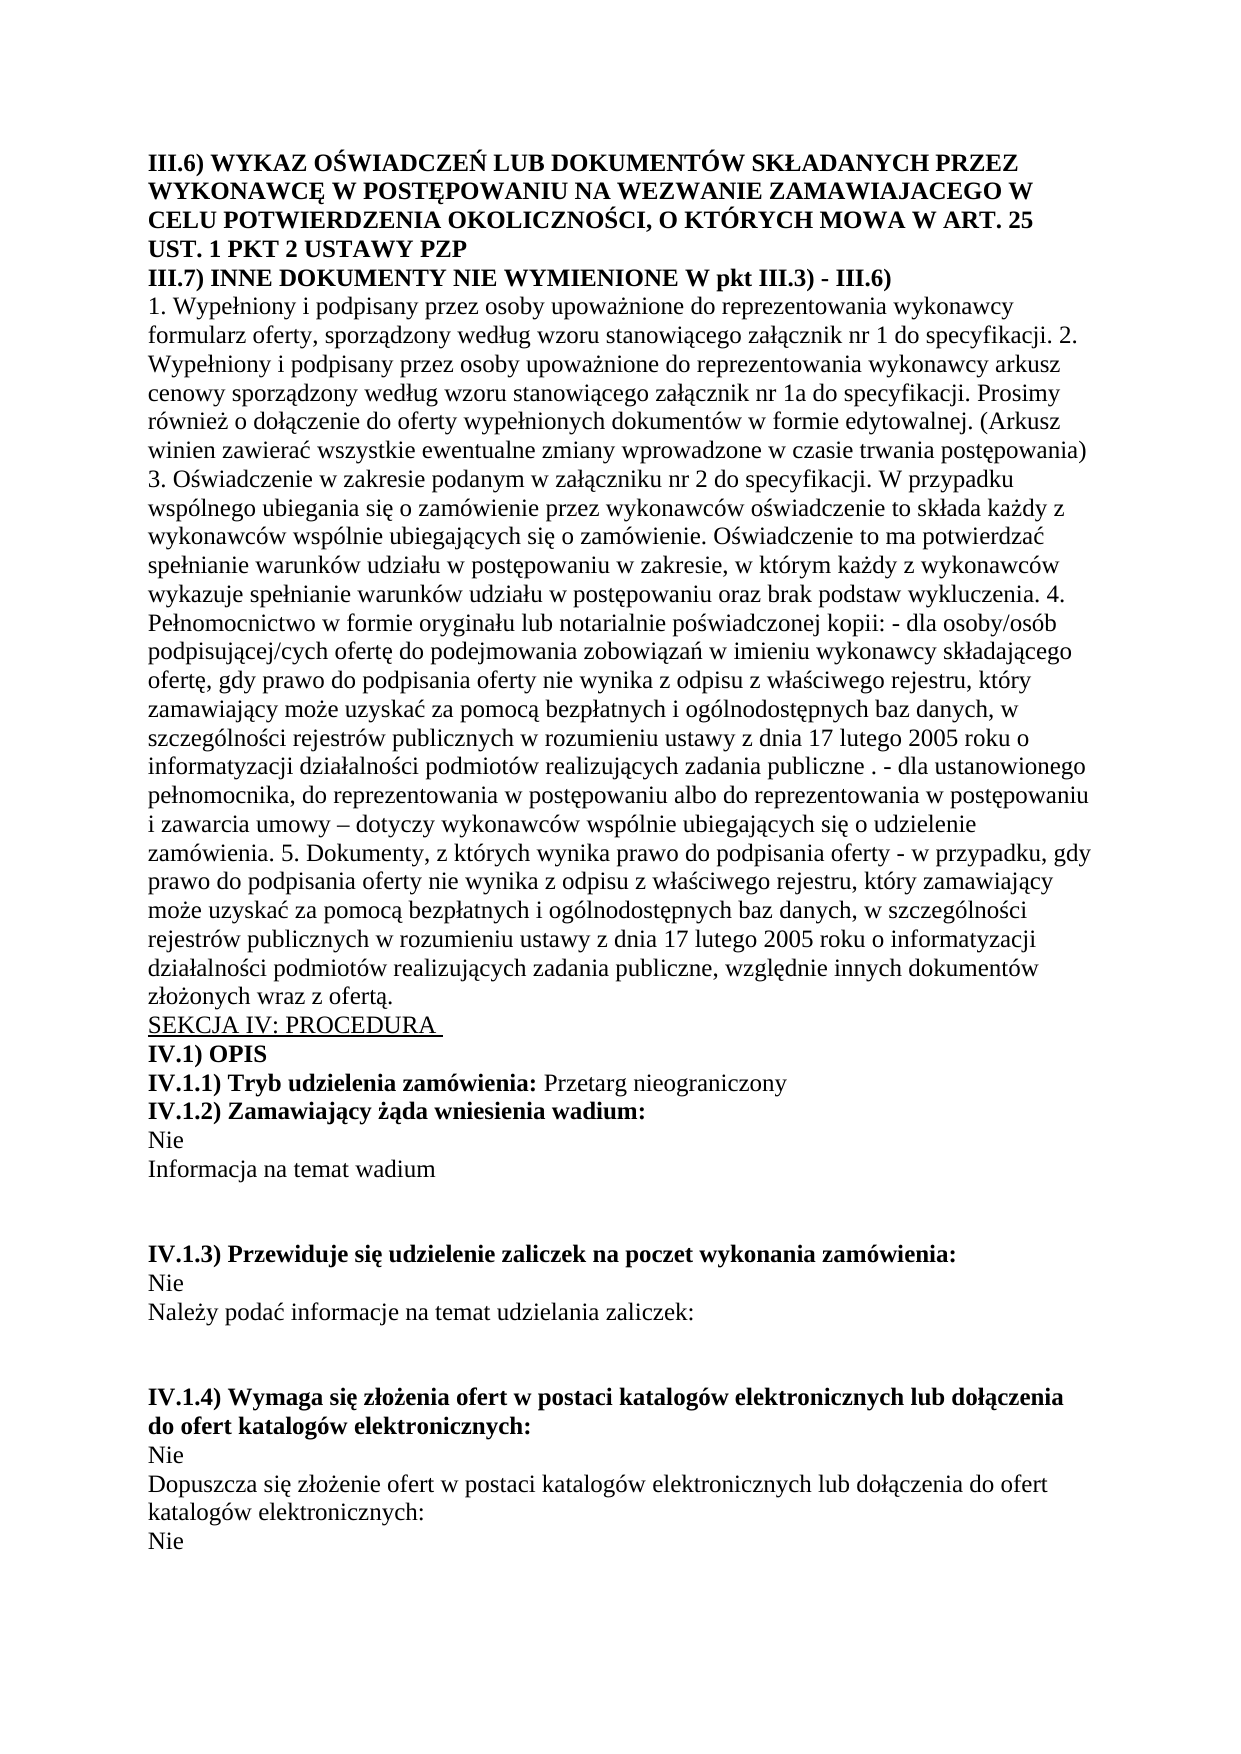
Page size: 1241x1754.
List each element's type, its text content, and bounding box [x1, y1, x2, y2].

text 1. Wypełniony i podpisany przez osoby upoważnione do reprezentowania wykonawcy formularz oferty, sporządzony według wzoru stanowiącego załącznik nr 1 do specyfikacji. 2. Wypełniony i podpisany przez osoby upoważnione do reprezentowania wykonawcy arkusz cenowy sporządzony według wzoru stanowiącego załącznik nr 1a do specyfikacji. Prosimy również o dołączenie do oferty wypełnionych dokumentów w formie edytowalnej. (Arkusz winien zawierać wszystkie ewentualne zmiany wprowadzone w czasie trwania postępowania) 3. Oświadczenie w zakresie podanym w załączniku nr 2 do specyfikacji. W przypadku wspólnego ubiegania się o zamówienie przez wykonawców oświadczenie to składa każdy z wykonawców wspólnie ubiegających się o zamówienie. Oświadczenie to ma potwierdzać spełnianie warunków udziału w postępowaniu w zakresie, w którym każdy z wykonawców wykazuje spełnianie warunków udziału w postępowaniu oraz brak podstaw wykluczenia. 4. Pełnomocnictwo w formie oryginału lub notarialnie poświadczonej kopii: - dla osoby/osób podpisującej/cych ofertę do podejmowania zobowiązań w imieniu wykonawcy składającego ofertę, gdy prawo do podpisania oferty nie wynika z odpisu z właściwego rejestru, który zamawiający może uzyskać za pomocą bezpłatnych i ogólnodostępnych baz danych, w szczególności rejestrów publicznych w rozumieniu ustawy z dnia 17 lutego 2005 roku o informatyzacji działalności podmiotów realizujących zadania publiczne . - dla ustanowionego pełnomocnika, do reprezentowania w postępowaniu albo do reprezentowania w postępowaniu i zawarcia umowy – dotyczy wykonawców wspólnie ubiegających się o udzielenie zamówienia. 5. Dokumenty, z których wynika prawo do podpisania oferty - w przypadku, gdy prawo do podpisania oferty nie wynika z odpisu z właściwego rejestru, który zamawiający może uzyskać za pomocą bezpłatnych i ogólnodostępnych baz danych, w szczególności rejestrów publicznych w rozumieniu ustawy z dnia 17 lutego 2005 roku o informatyzacji działalności podmiotów realizujących zadania publiczne, względnie innych dokumentów złożonych wraz z ofertą. [148, 291, 1093, 1010]
text SEKCJA IV: PROCEDURA [148, 1010, 1093, 1039]
text IV.1.3) Przewiduje się udzielenie zaliczek na poczet wykonania zamówienia: [148, 1211, 1093, 1268]
text III.6) WYKAZ OŚWIADCZEŃ LUB DOKUMENTÓW SKŁADANYCH PRZEZ WYKONAWCĘ W POSTĘPOWANIU NA WEZWANIE ZAMAWIAJACEGO W CELU POTWIERDZENIA OKOLICZNOŚCI, O KTÓRYCH MOWA W ART. 25 UST. 1 PKT 2 USTAWY PZP [148, 148, 1093, 263]
text IV.1) OPIS IV.1.1) Tryb udzielenia zamówienia: Przetarg nieograniczony IV.1.2) Zamawiający żąda wniesienia wadium: [148, 1039, 1093, 1125]
text Nie Należy podać informacje na temat udzielania zaliczek: [148, 1268, 1093, 1354]
text III.7) INNE DOKUMENTY NIE WYMIENIONE W pkt III.3) - III.6) [148, 263, 1093, 291]
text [148, 1440, 1093, 1555]
text Nie Informacja na temat wadium [148, 1125, 1093, 1211]
text IV.1.4) Wymaga się złożenia ofert w postaci katalogów elektronicznych lub dołączenia do ofert katalogów elektronicznych: [148, 1354, 1093, 1440]
